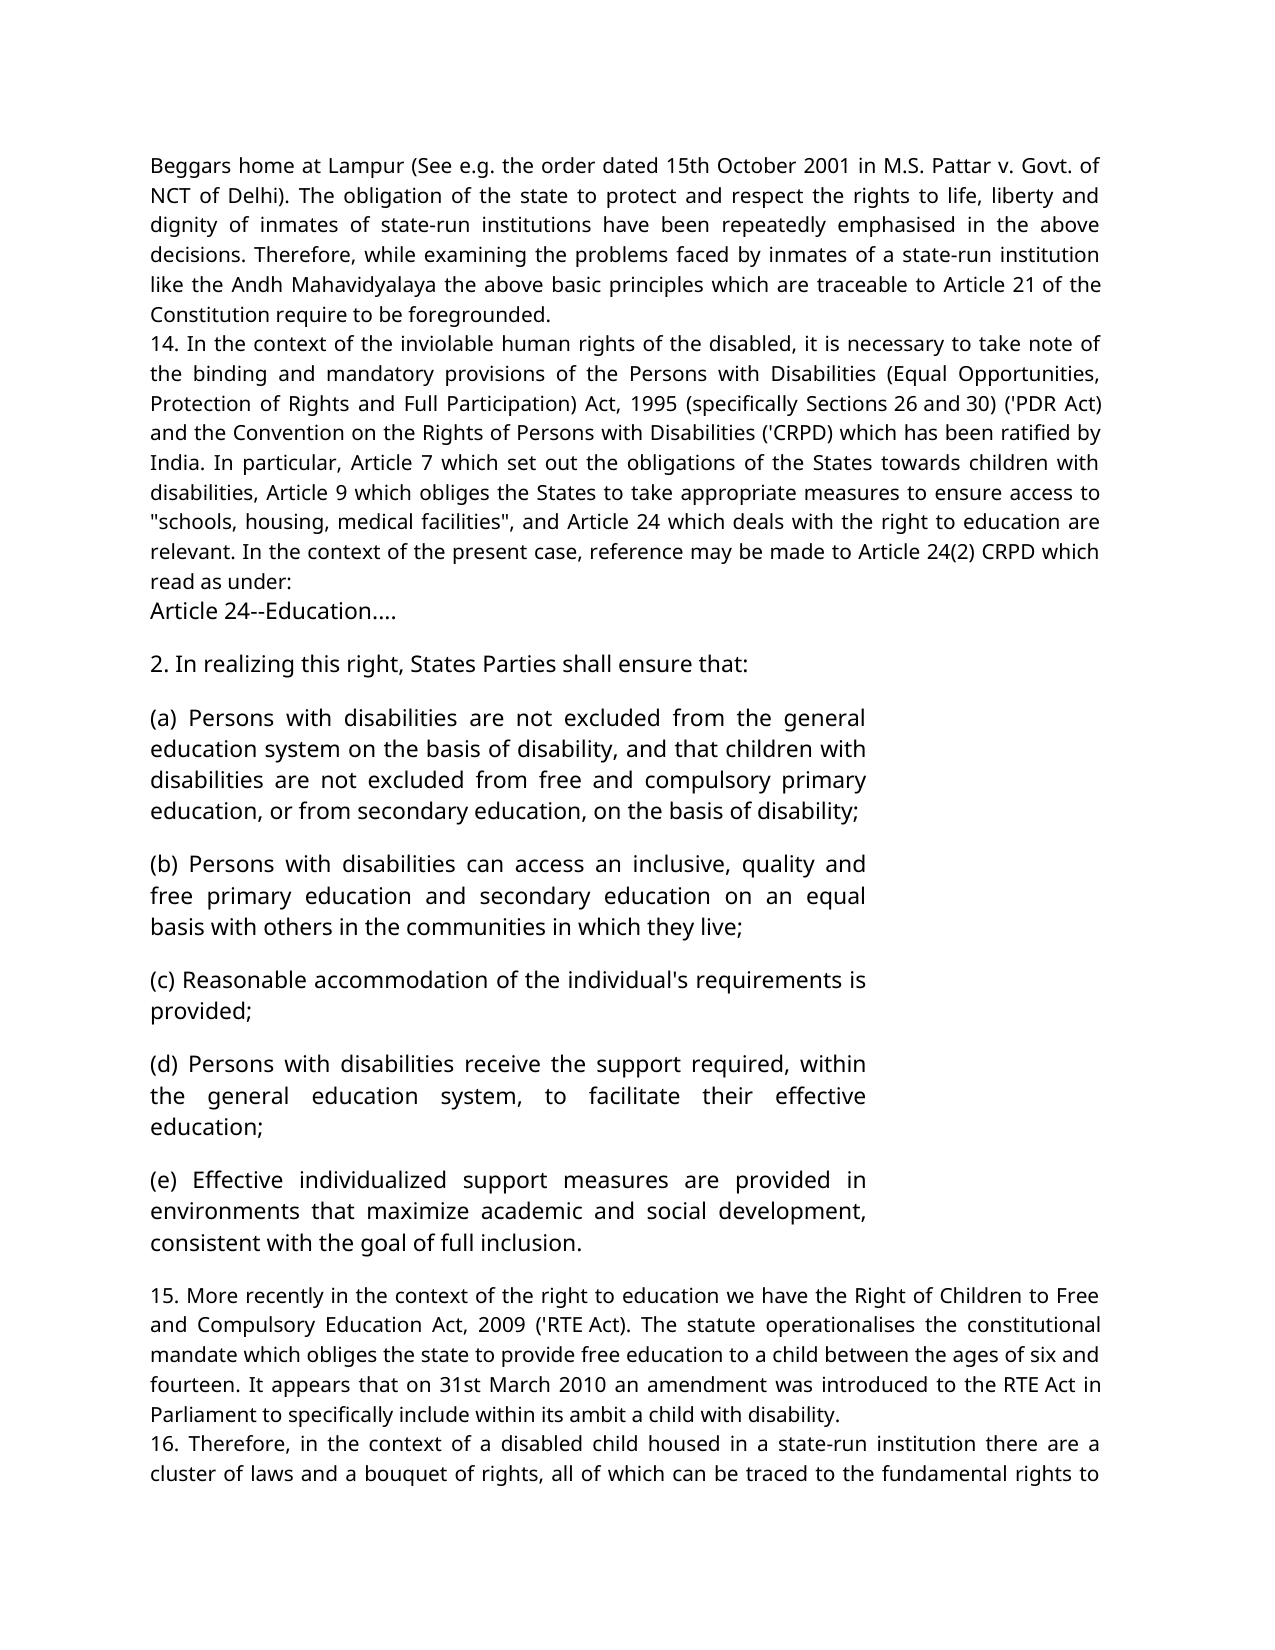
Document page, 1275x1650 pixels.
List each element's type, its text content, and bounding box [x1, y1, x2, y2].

text Article 24--Education.... [150, 595, 1023, 627]
text (d) Persons with disabilities receive the support required, within the general education system, to facilitate their effective education; [150, 1048, 867, 1142]
text 14. In the context of the inviolable human rights of the disabled, it is necessary to take note of the binding and mandatory provisions of the Persons with Disabilities (Equal Opportunities, Protection of Rights and Full Participation) Act, 1995 (specifically Sections 26 and 30) ('PDR Act) and the Convention on the Rights of Persons with Disabilities ('CRPD) which has been ratified by India. In particular, Article 7 which set out the obligations of the States towards children with disabilities, Article 9 which obliges the States to take appropriate measures to ensure access to "schools, housing, medical facilities", and Article 24 which deals with the right to education are relevant. In the context of the present case, reference may be made to Article 24(2) CRPD which read as under: [150, 328, 1102, 595]
text (c) Reasonable accommodation of the individual's requirements is provided; [150, 964, 867, 1027]
text (b) Persons with disabilities can access an inclusive, quality and free primary education and secondary education on an equal basis with others in the communities in which they live; [150, 848, 867, 942]
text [150, 150, 1102, 328]
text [150, 1428, 1102, 1487]
text 2. In realizing this right, States Parties shall ensure that: [150, 648, 945, 680]
text (e) Effective individualized support measures are provided in environments that maximize academic and social development, consistent with the goal of full inclusion. [150, 1164, 867, 1258]
text (a) Persons with disabilities are not excluded from the general education system on the basis of disability, and that children with disabilities are not excluded from free and compulsory primary education, or from secondary education, on the basis of disability; [150, 702, 867, 827]
text 15. More recently in the context of the right to education we have the Right of Children to Free and Compulsory Education Act, 2009 ('RTE Act). The statute operationalises the constitutional mandate which obliges the state to provide free education to a child between the ages of six and fourteen. It appears that on 31st March 2010 an amendment was introduced to the RTE Act in Parliament to specifically include within its ambit a child with disability. [150, 1280, 1102, 1428]
